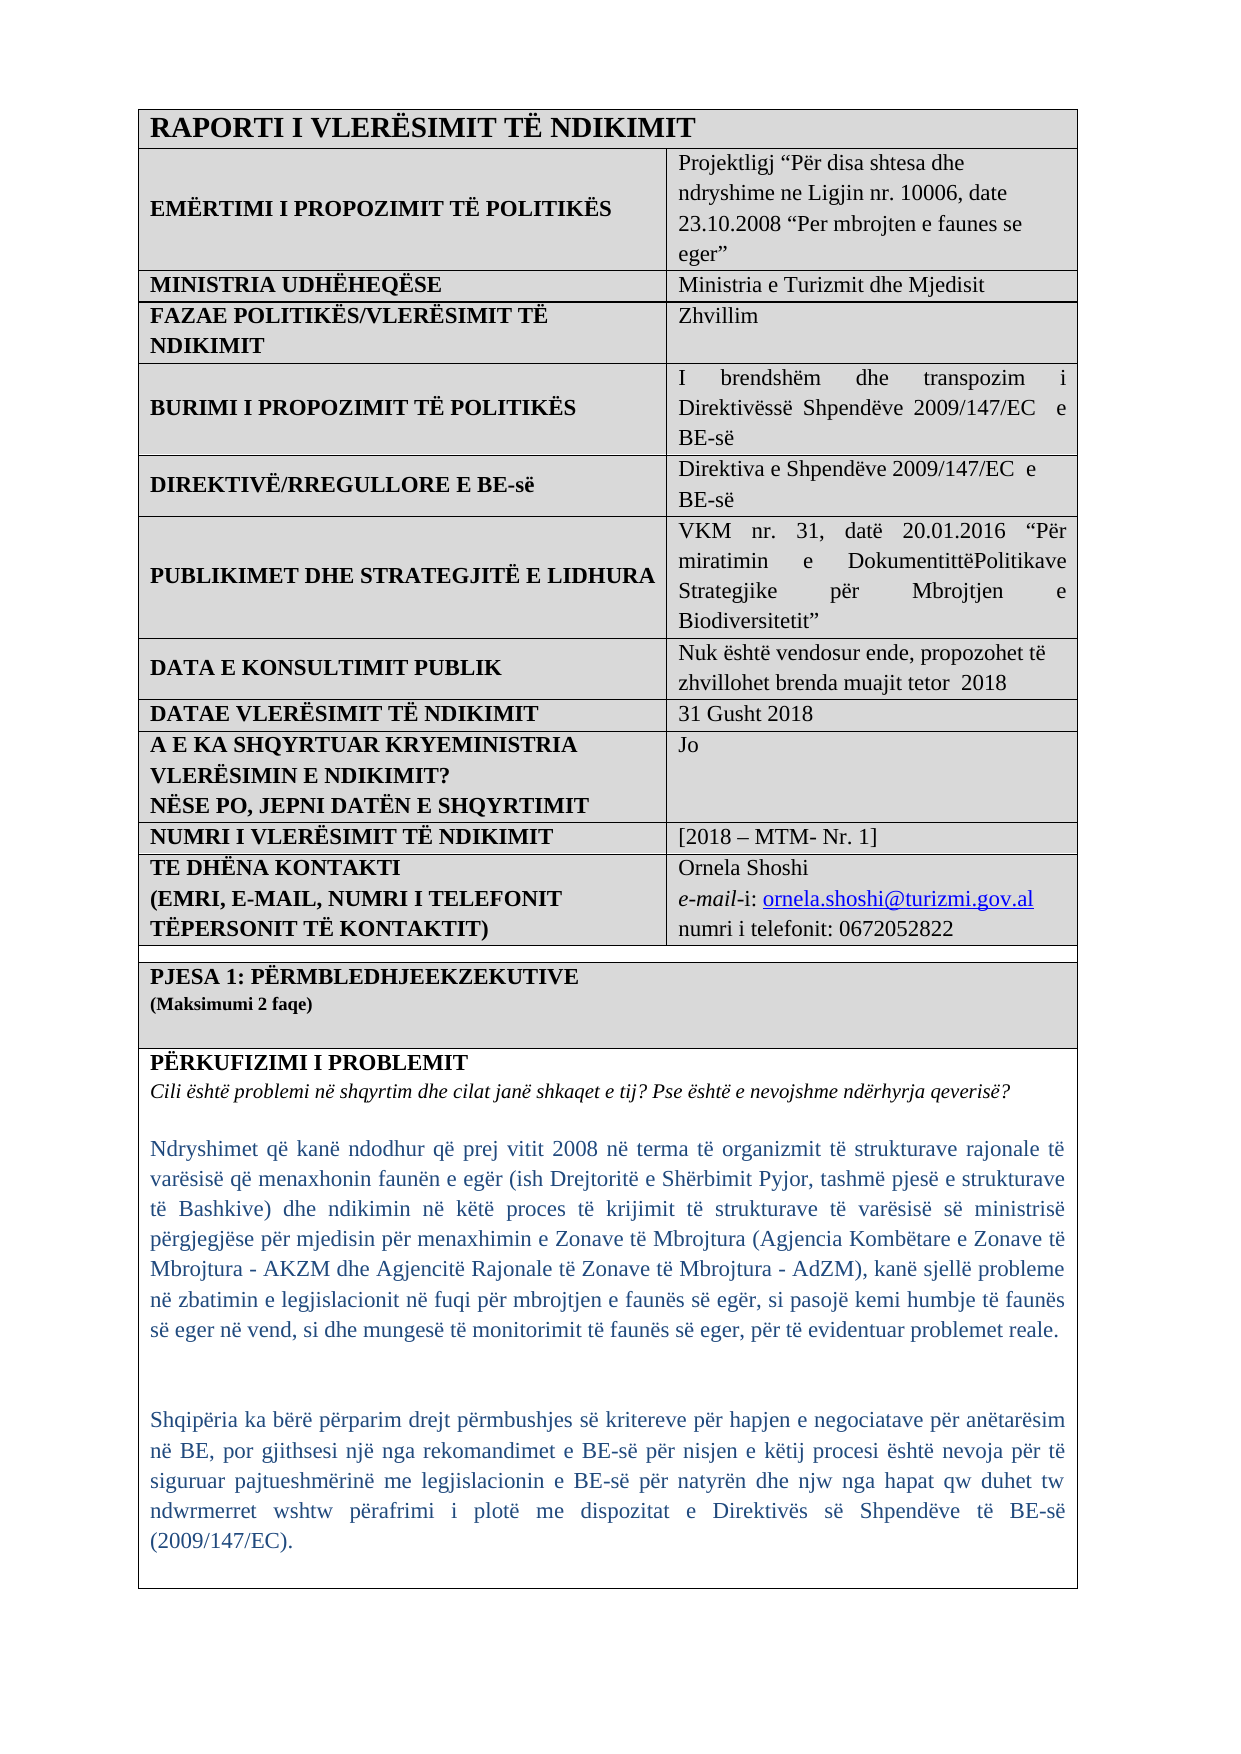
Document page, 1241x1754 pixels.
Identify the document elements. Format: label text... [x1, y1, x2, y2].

table_cell [139, 946, 1077, 962]
table_header RAPORTI I VLERËSIMIT TË NDIKIMIT [139, 110, 960, 148]
table_cell MINISTRIA UDHËHEQËSE [139, 271, 666, 301]
table_cell DATAE VLERËSIMIT TË NDIKIMIT [139, 700, 666, 731]
table_cell NUMRI I VLERËSIMIT TË NDIKIMIT [139, 823, 666, 853]
table_cell DATA E KONSULTIMIT PUBLIK [139, 639, 666, 699]
table_cell I brendshëm dhe transpozim i Direktivëssë Shpendëve 2009/147/EC e BE-së [667, 364, 1077, 454]
table_cell FAZAE POLITIKËS/VLERËSIMIT TË NDIKIMIT [139, 303, 666, 363]
table_cell Direktiva e Shpendëve 2009/147/EC e BE-së [667, 456, 1077, 516]
table_cell [2018 – MTM- Nr. 1] [667, 823, 1077, 853]
table_cell PËRKUFIZIMI I PROBLEMIT Cili është problemi në shqyrtim dhe cilat janë shkaqet e tij? Pse është e nevojshme ndërhyrja qeverisë? Ndryshimet që kanë ndodhur që prej vitit 2008 në terma të organizmit të strukturave rajonale të varësisë që menaxhonin faunën e egër (ish Drejtoritë e Shërbimit Pyjor, tashmë pjesë e strukturave të Bashkive) dhe ndikimin në këtë proces të krijimit të strukturave të varësisë së ministrisë përgjegjëse për mjedisin për menaxhimin e Zonave të Mbrojtura (Agjencia Kombëtare e Zonave të Mbrojtura - AKZM dhe Agjencitë Rajonale të Zonave të Mbrojtura - AdZM), kanë sjellë probleme në zbatimin e legjislacionit në fuqi për mbrojtjen e faunës së egër, si pasojë kemi humbje të faunës së eger në vend, si dhe mungesë të monitorimit të faunës së eger, për të evidentuar problemet reale. Shqipëria ka bërë përparim drejt përmbushjes së kritereve për hapjen e negociatave për anëtarësim në BE, por gjithsesi një nga rekomandimet e BE-së për nisjen e këtij procesi është nevoja për të siguruar pajtueshmërinë me legjislacionin e BE-së për natyrën dhe njw nga hapat qw duhet tw ndwrmerret wshtw përafrimi i plotë me dispozitat e Direktivës së Shpendëve të BE-së (2009/147/EC). [139, 1049, 1077, 1588]
table_cell TE DHËNA KONTAKTI (EMRI, E-MAIL, NUMRI I TELEFONIT TËPERSONIT TË KONTAKTIT) [139, 855, 666, 945]
table_cell DIREKTIVË/RREGULLORE E BE-së [139, 456, 666, 516]
table_cell Nuk është vendosur ende, propozohet të zhvillohet brenda muajit tetor 2018 [667, 639, 1077, 699]
table_cell VKM nr. 31, datë 20.01.2016 “Për miratimin e DokumentittëPolitikave Strategjike për Mbrojtjen e Biodiversitetit” [667, 517, 1077, 638]
table_cell EMËRTIMI I PROPOZIMIT TË POLITIKËS [139, 149, 666, 270]
table_cell Projektligj “Për disa shtesa dhe ndryshime ne Ligjin nr. 10006, date 23.10.2008 “Per mbrojten e faunes se eger” [667, 149, 1077, 270]
table_header [960, 110, 1077, 148]
table_cell A E KA SHQYRTUAR KRYEMINISTRIA VLERËSIMIN E NDIKIMIT? NËSE PO, JEPNI DATËN E SHQYRTIMIT [139, 732, 666, 822]
table_cell Jo [667, 732, 1077, 822]
table_cell PJESA 1: PËRMBLEDHJEEKZEKUTIVE (Maksimumi 2 faqe) [139, 963, 1077, 1048]
table_cell Zhvillim [667, 303, 1077, 363]
table_cell Ministria e Turizmit dhe Mjedisit [667, 271, 1077, 301]
table_cell PUBLIKIMET DHE STRATEGJITË E LIDHURA [139, 517, 666, 638]
table_cell Ornela Shoshi e-mail-i: ornela.shoshi@turizmi.gov.al numri i telefonit: 0672052822 [667, 855, 1077, 945]
table_cell 31 Gusht 2018 [667, 700, 1077, 731]
table_cell BURIMI I PROPOZIMIT TË POLITIKËS [139, 364, 666, 454]
